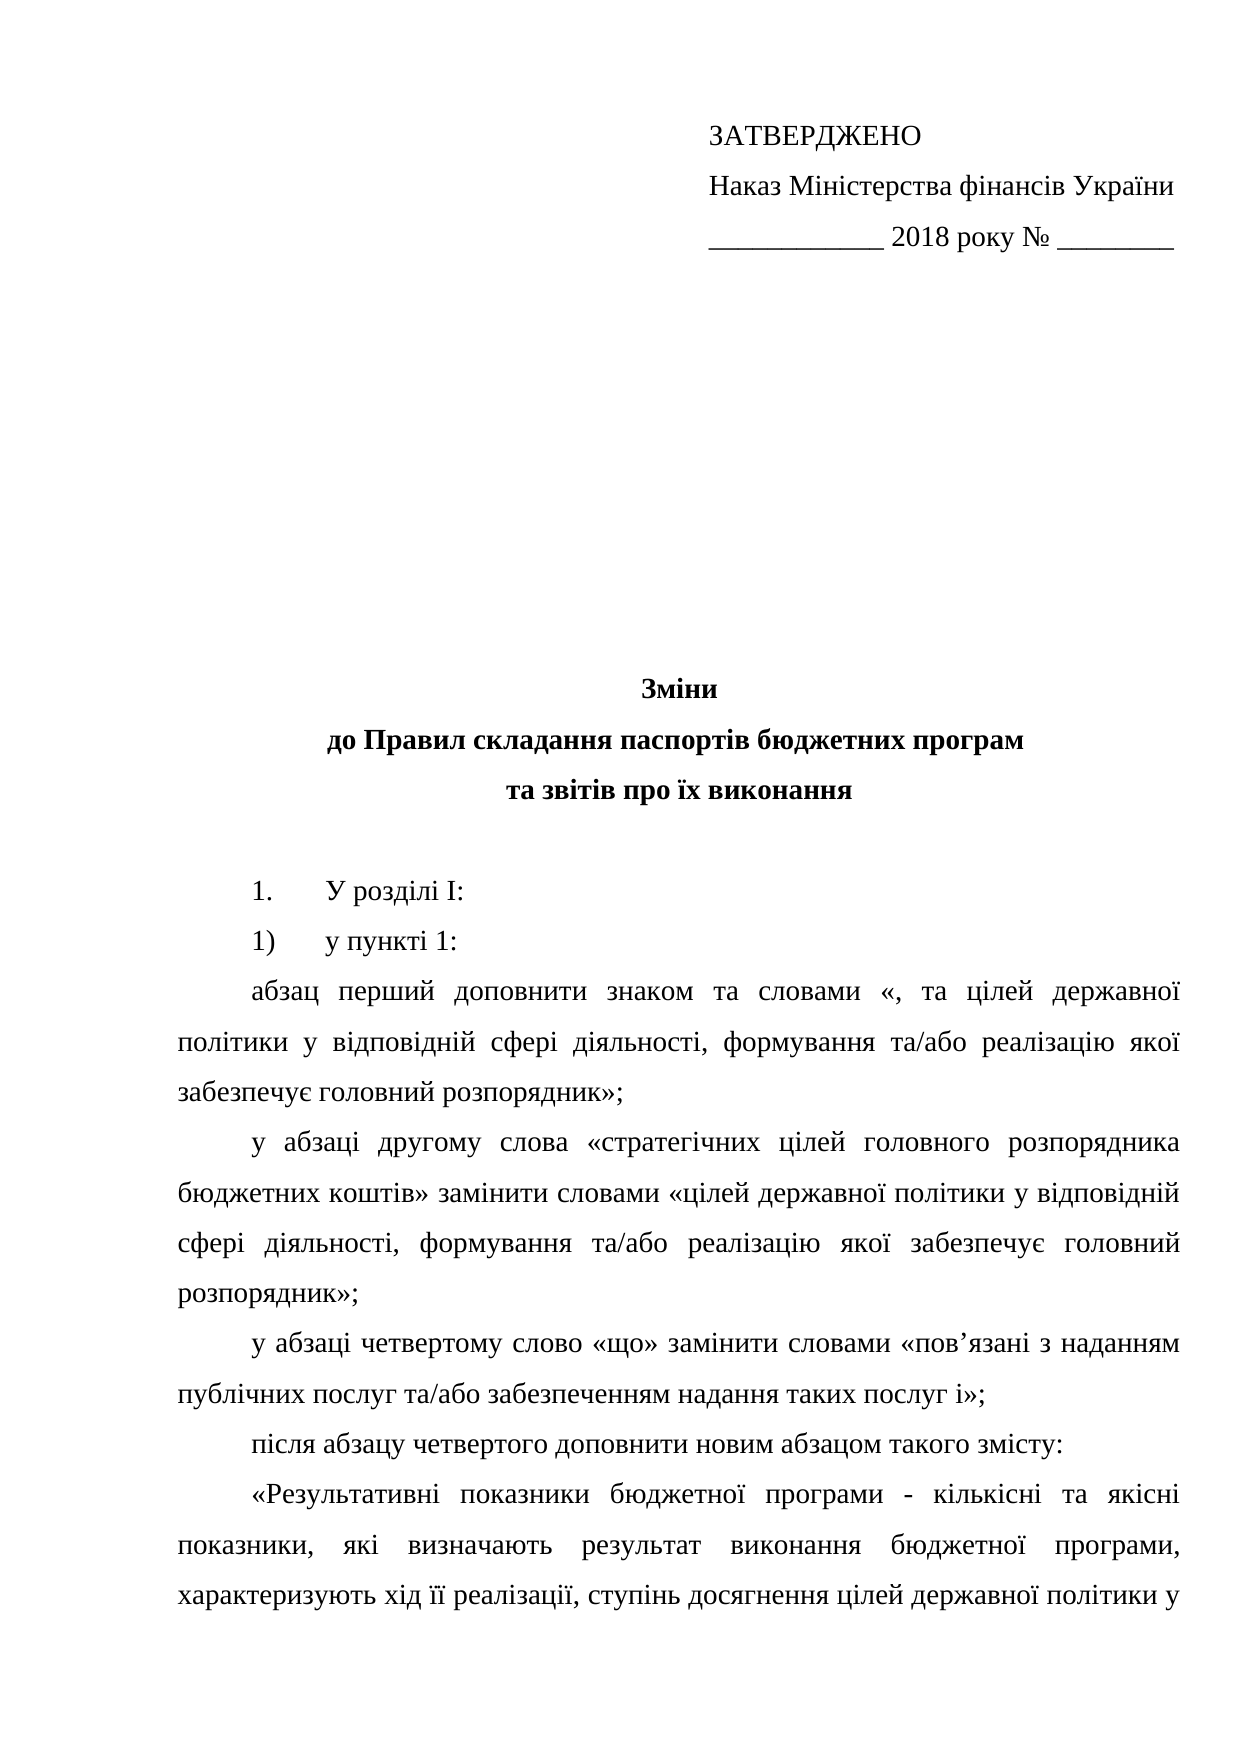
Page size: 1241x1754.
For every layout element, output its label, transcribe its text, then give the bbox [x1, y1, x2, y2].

list у пункті 1: [177, 923, 1181, 957]
text після абзацу четвертого доповнити новим абзацом такого змісту: [177, 1426, 1181, 1460]
text абзац перший доповнити знаком та словами «, та цілей державної політики у відповідній сфері діяльності, формування та/або реалізацію якої забезпечує головний розпорядник»; [177, 973, 1181, 1108]
text Зміни [177, 672, 1181, 705]
text у абзаці другому слова «стратегічних цілей головного розпорядника бюджетних коштів» замінити словами «цілей державної політики у відповідній сфері діяльності, формування та/або реалізацію якої забезпечує головний розпорядник»; [177, 1124, 1181, 1309]
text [177, 1477, 1181, 1611]
text у абзаці четвертому слово «що» замінити словами «пов’язані з наданням публічних послуг та/або забезпеченням надання таких послуг і»; [177, 1326, 1181, 1409]
text Наказ Міністерства фінансів України [177, 168, 1181, 202]
text ЗАТВЕРДЖЕНО [177, 118, 1181, 152]
text до Правил складання паспортів бюджетних програм та звітів про їх виконання [177, 722, 1181, 806]
list У розділі І: [177, 873, 1181, 906]
text ____________ 2018 року № ________ [177, 219, 1181, 252]
